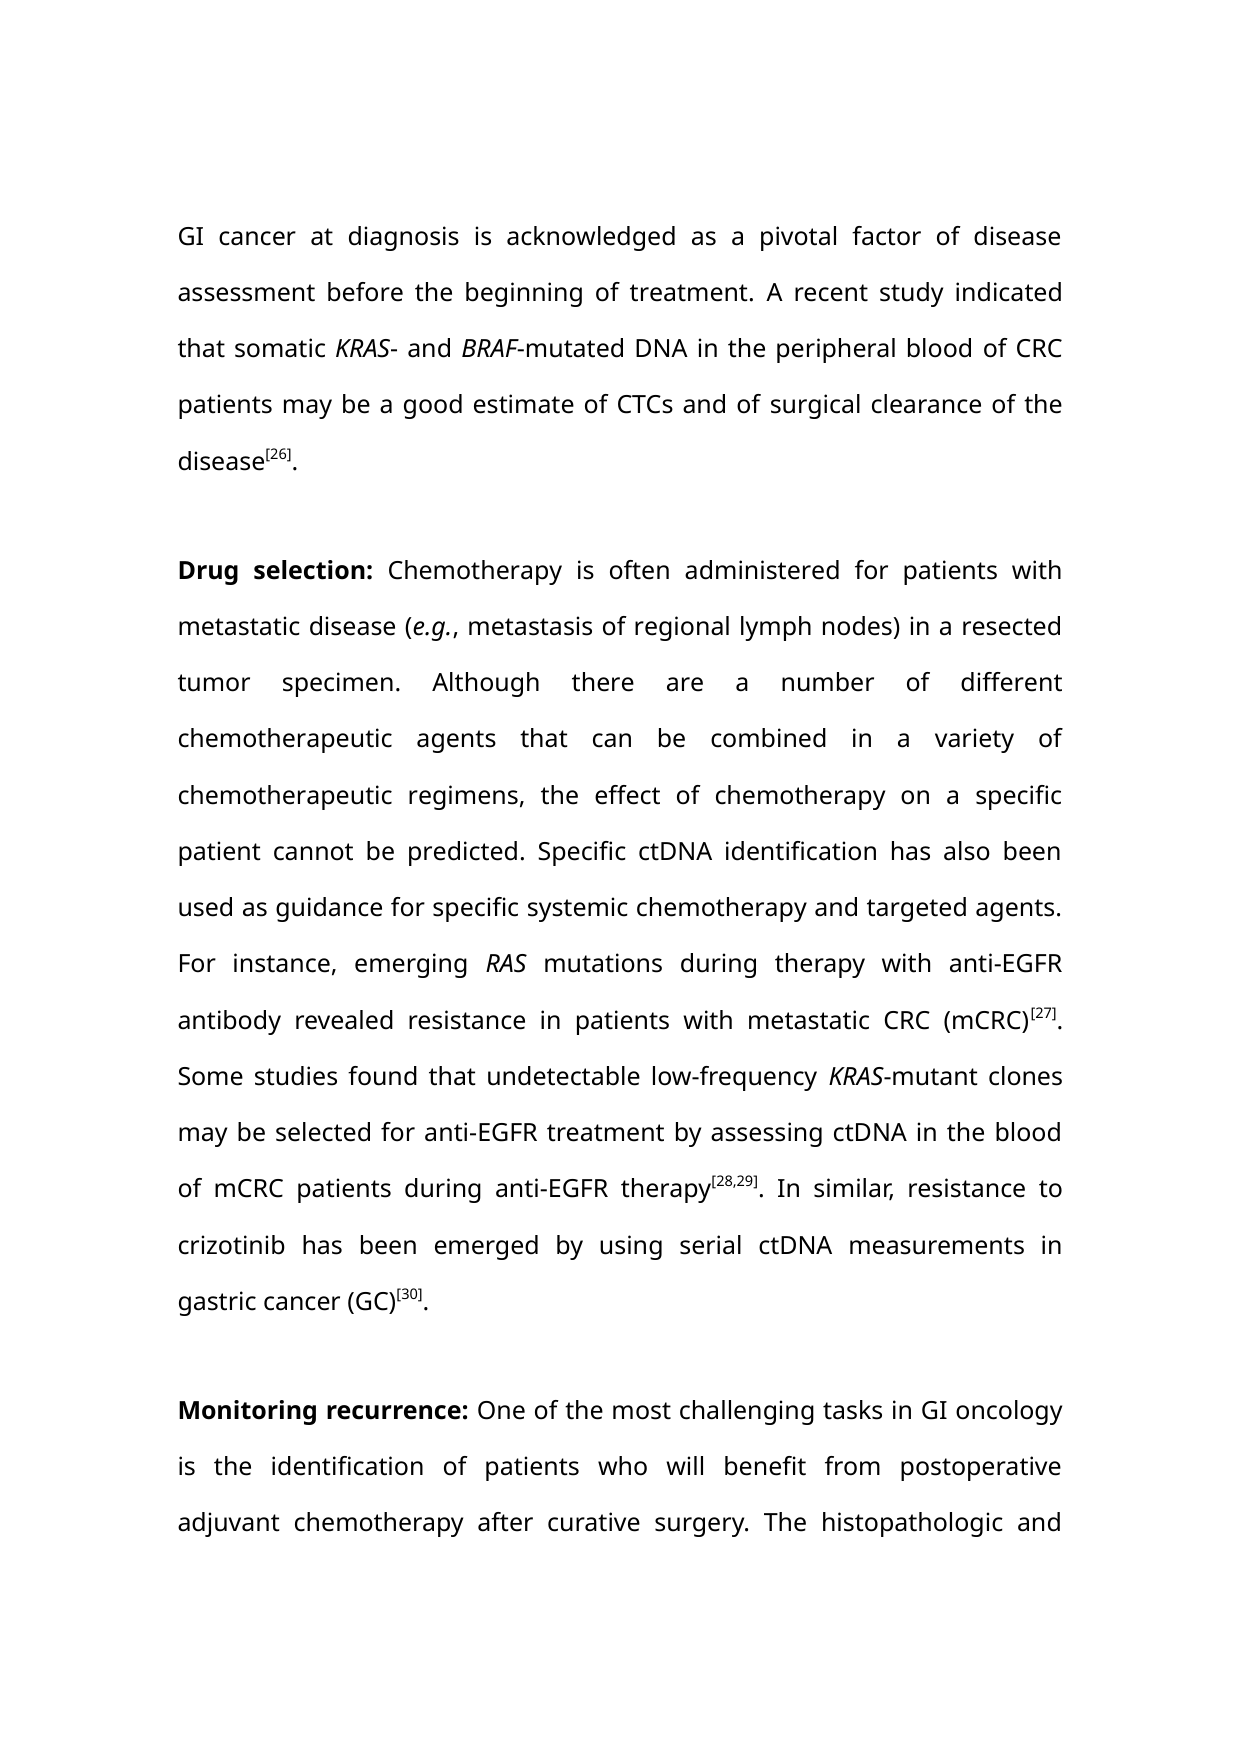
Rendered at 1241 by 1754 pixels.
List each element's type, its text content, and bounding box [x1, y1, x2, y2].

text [177, 217, 1063, 479]
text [177, 1391, 1063, 1541]
text Drug selection: Chemotherapy is often administered for patients with metastatic disease (e.g., metastasis of regional lymph nodes) in a resected tumor specimen. Although there are a number of different chemotherapeutic agents that can be combined in a variety of chemotherapeutic regimens, the effect of chemotherapy on a specific patient cannot be predicted. Specific ctDNA identification has also been used as guidance for specific systemic chemotherapy and targeted agents. For instance, emerging RAS mutations during therapy with anti-EGFR antibody revealed resistance in patients with metastatic CRC (mCRC)[27]. Some studies found that undetectable low-frequency KRAS-mutant clones may be selected for anti-EGFR treatment by assessing ctDNA in the blood of mCRC patients during anti-EGFR therapy[28,29]. In similar, resistance to crizotinib has been emerged by using serial ctDNA measurements in gastric cancer (GC)[30]. [177, 551, 1063, 1319]
